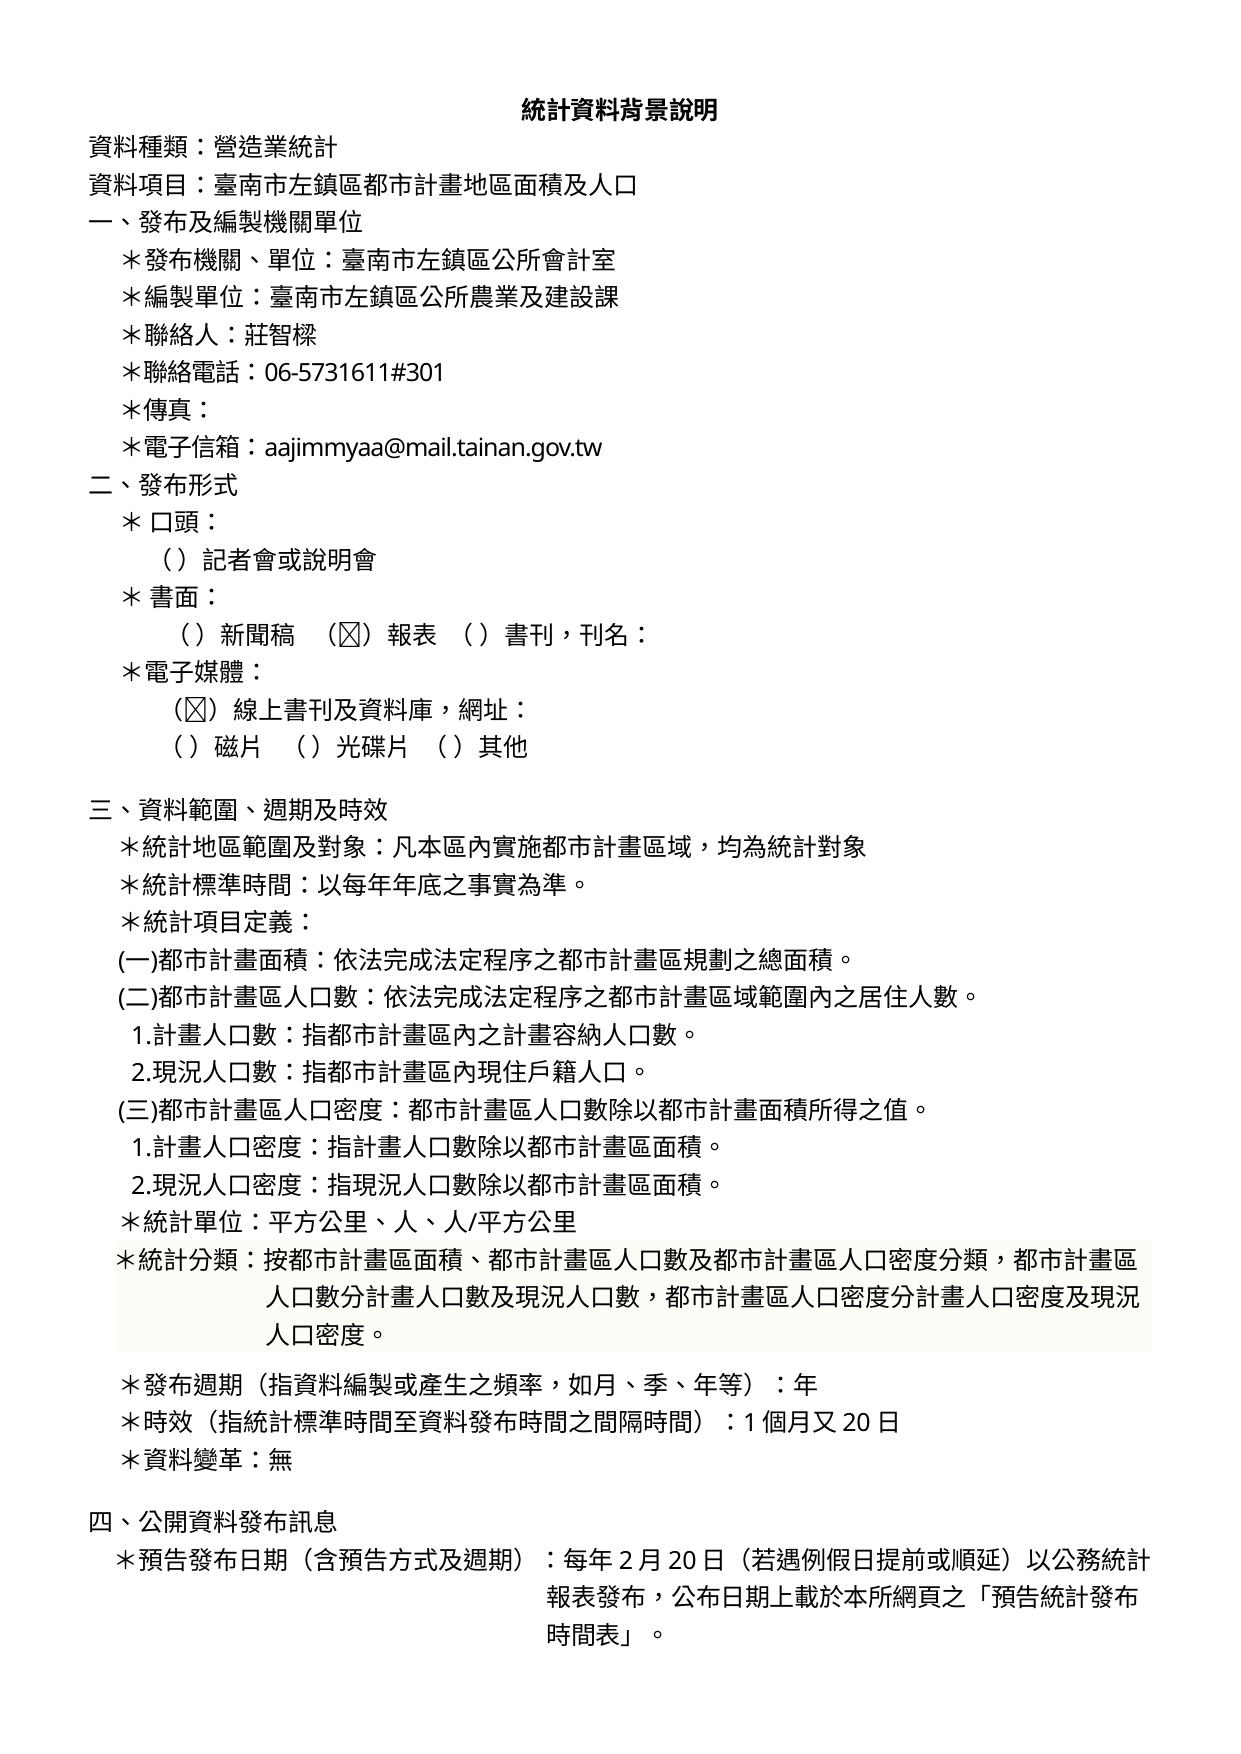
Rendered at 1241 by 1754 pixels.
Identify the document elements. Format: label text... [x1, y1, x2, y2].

text 四、公開資料發布訊息 [89, 1502, 1152, 1539]
text 1.計畫人口密度：指計畫人口數除以都市計畫區面積。 [89, 1127, 1152, 1164]
text ＊統計分類：按都市計畫區面積、都市計畫區人口數及都市計畫區人口密度分類，都市計畫區人口數分計畫人口數及現況人口數，都市計畫區人口密度分計畫人口密度及現況人口密度。 [114, 1239, 1152, 1352]
text ＊電子信箱：aajimmyaa@mail.tainan.gov.tw [119, 427, 1152, 464]
text ＊編製單位：臺南市左鎮區公所農業及建設課 [119, 277, 1152, 314]
text ＊統計項目定義： [89, 902, 1152, 939]
text 統計資料背景說明 [89, 89, 1152, 127]
text (二)都市計畫區人口數：依法完成法定程序之都市計畫區域範圍內之居住人數。 [89, 977, 1152, 1014]
text 2.現況人口密度：指現況人口數除以都市計畫區面積。 [89, 1164, 1152, 1202]
text (三)都市計畫區人口密度：都市計畫區人口數除以都市計畫面積所得之值。 [89, 1089, 1152, 1127]
text 2.現況人口數：指都市計畫區內現住戶籍人口。 [89, 1052, 1152, 1089]
text ＊發布機關、單位：臺南市左鎮區公所會計室 [119, 239, 1152, 277]
list 書面： [119, 577, 1152, 614]
text ＊傳真： [119, 389, 1152, 427]
text 資料項目：臺南市左鎮區都市計畫地區面積及人口 [89, 164, 1152, 202]
text ＊電子媒體： [119, 652, 1152, 689]
text ＊資料變革：無 [89, 1439, 1152, 1477]
text ＊聯絡電話：06-5731611#301 [119, 352, 1152, 389]
text (一)都市計畫面積：依法完成法定程序之都市計畫區規劃之總面積。 [89, 939, 1152, 977]
text 資料種類：營造業統計 [89, 127, 1152, 164]
text ＊聯絡人：莊智樑 [119, 314, 1152, 352]
text （）線上書刊及資料庫，網址： [159, 689, 1186, 727]
text ＊統計地區範圍及對象：凡本區內實施都市計畫區域，均為統計對象 [89, 827, 1152, 864]
list 口頭： [119, 502, 1152, 539]
text （ ）新聞稿 （）報表 （ ）書刊，刊名： [119, 614, 1152, 652]
text （ ）記者會或說明會 [89, 539, 1152, 577]
text 一、發布及編製機關單位 [89, 202, 1152, 239]
text ＊統計單位：平方公里、人、人/平方公里 [89, 1202, 1152, 1239]
text ＊預告發布日期（含預告方式及週期）：每年2月20日（若遇例假日提前或順延）以公務統計報表發布，公布日期上載於本所網頁之「預告統計發布時間表」。 [114, 1539, 1152, 1652]
text ＊統計標準時間：以每年年底之事實為準。 [89, 864, 1152, 902]
text 1.計畫人口數：指都市計畫區內之計畫容納人口數。 [89, 1014, 1152, 1052]
text 三、資料範圍、週期及時效 [89, 789, 1152, 827]
text 二、發布形式 [89, 464, 1152, 502]
text ＊時效（指統計標準時間至資料發布時間之間隔時間）：1個月又20日 [89, 1402, 1152, 1439]
text （ ）磁片 （ ）光碟片 （ ）其他 [159, 727, 1186, 764]
text ＊發布週期（指資料編製或產生之頻率，如月、季、年等）：年 [89, 1364, 1152, 1402]
